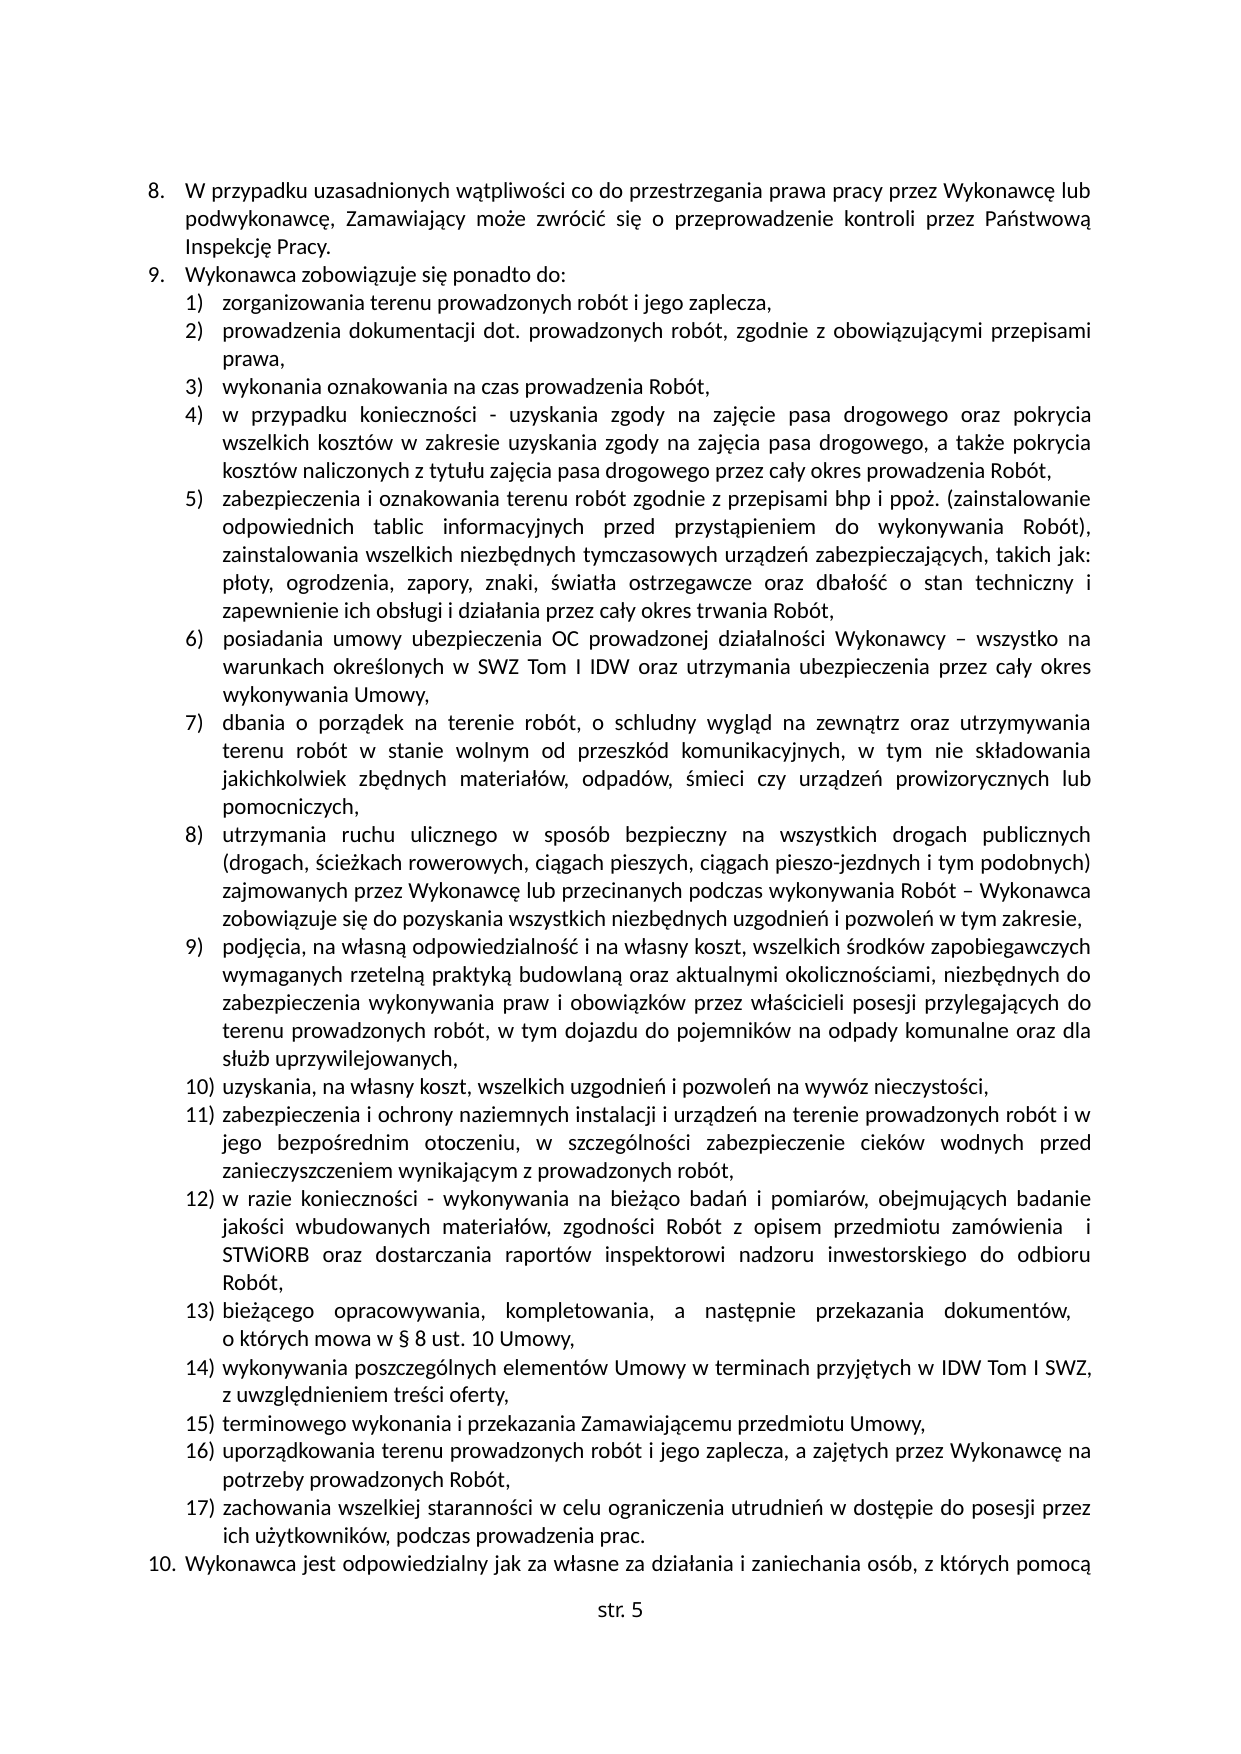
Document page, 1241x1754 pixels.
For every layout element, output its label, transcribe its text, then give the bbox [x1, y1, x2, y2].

list bieżącego opracowywania, kompletowania, a następnie przekazania dokumentów, o których mowa w § 8 ust. 10 Umowy, [185, 1297, 1092, 1353]
list terminowego wykonania i przekazania Zamawiającemu przedmiotu Umowy, [185, 1409, 1092, 1437]
list wykonania oznakowania na czas prowadzenia Robót, [185, 372, 1092, 400]
list podjęcia, na własną odpowiedzialność i na własny koszt, wszelkich środków zapobiegawczych wymaganych rzetelną praktyką budowlaną oraz aktualnymi okolicznościami, niezbędnych do zabezpieczenia wykonywania praw i obowiązków przez właścicieli posesji przylegających do terenu prowadzonych robót, w tym dojazdu do pojemników na odpady komunalne oraz dla służb uprzywilejowanych, [185, 932, 1092, 1072]
list uporządkowania terenu prowadzonych robót i jego zaplecza, a zajętych przez Wykonawcę na potrzeby prowadzonych Robót, [185, 1437, 1092, 1493]
list posiadania umowy ubezpieczenia OC prowadzonej działalności Wykonawcy – wszystko na warunkach określonych w SWZ Tom I IDW oraz utrzymania ubezpieczenia przez cały okres wykonywania Umowy, [185, 624, 1092, 708]
list zachowania wszelkiej staranności w celu ograniczenia utrudnień w dostępie do posesji przez ich użytkowników, podczas prowadzenia prac. [185, 1493, 1092, 1549]
list w razie konieczności - wykonywania na bieżąco badań i pomiarów, obejmujących badanie jakości wbudowanych materiałów, zgodności Robót z opisem przedmiotu zamówienia i STWiORB oraz dostarczania raportów inspektorowi nadzoru inwestorskiego do odbioru Robót, [185, 1184, 1092, 1297]
list Wykonawca zobowiązuje się ponadto do: [148, 260, 1092, 288]
list wykonywania poszczególnych elementów Umowy w terminach przyjętych w IDW Tom I SWZ, z uwzględnieniem treści oferty, [185, 1353, 1092, 1409]
list zorganizowania terenu prowadzonych robót i jego zaplecza, [185, 288, 1092, 316]
list dbania o porządek na terenie robót, o schludny wygląd na zewnątrz oraz utrzymywania terenu robót w stanie wolnym od przeszkód komunikacyjnych, w tym nie składowania jakichkolwiek zbędnych materiałów, odpadów, śmieci czy urządzeń prowizorycznych lub pomocniczych, [185, 708, 1092, 820]
list uzyskania, na własny koszt, wszelkich uzgodnień i pozwoleń na wywóz nieczystości, [185, 1072, 1092, 1100]
list prowadzenia dokumentacji dot. prowadzonych robót, zgodnie z obowiązującymi przepisami prawa, [185, 316, 1092, 372]
list utrzymania ruchu ulicznego w sposób bezpieczny na wszystkich drogach publicznych (drogach, ścieżkach rowerowych, ciągach pieszych, ciągach pieszo-jezdnych i tym podobnych) zajmowanych przez Wykonawcę lub przecinanych podczas wykonywania Robót – Wykonawca zobowiązuje się do pozyskania wszystkich niezbędnych uzgodnień i pozwoleń w tym zakresie, [185, 820, 1092, 932]
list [148, 1549, 1092, 1577]
list zabezpieczenia i oznakowania terenu robót zgodnie z przepisami bhp i ppoż. (zainstalowanie odpowiednich tablic informacyjnych przed przystąpieniem do wykonywania Robót), zainstalowania wszelkich niezbędnych tymczasowych urządzeń zabezpieczających, takich jak: płoty, ogrodzenia, zapory, znaki, światła ostrzegawcze oraz dbałość o stan techniczny i zapewnienie ich obsługi i działania przez cały okres trwania Robót, [185, 484, 1092, 624]
list w przypadku konieczności - uzyskania zgody na zajęcie pasa drogowego oraz pokrycia wszelkich kosztów w zakresie uzyskania zgody na zajęcia pasa drogowego, a także pokrycia kosztów naliczonych z tytułu zajęcia pasa drogowego przez cały okres prowadzenia Robót, [185, 400, 1092, 484]
list zabezpieczenia i ochrony naziemnych instalacji i urządzeń na terenie prowadzonych robót i w jego bezpośrednim otoczeniu, w szczególności zabezpieczenie cieków wodnych przed zanieczyszczeniem wynikającym z prowadzonych robót, [185, 1100, 1092, 1184]
list W przypadku uzasadnionych wątpliwości co do przestrzegania prawa pracy przez Wykonawcę lub podwykonawcę, Zamawiający może zwrócić się o przeprowadzenie kontroli przez Państwową Inspekcję Pracy. [148, 176, 1092, 260]
